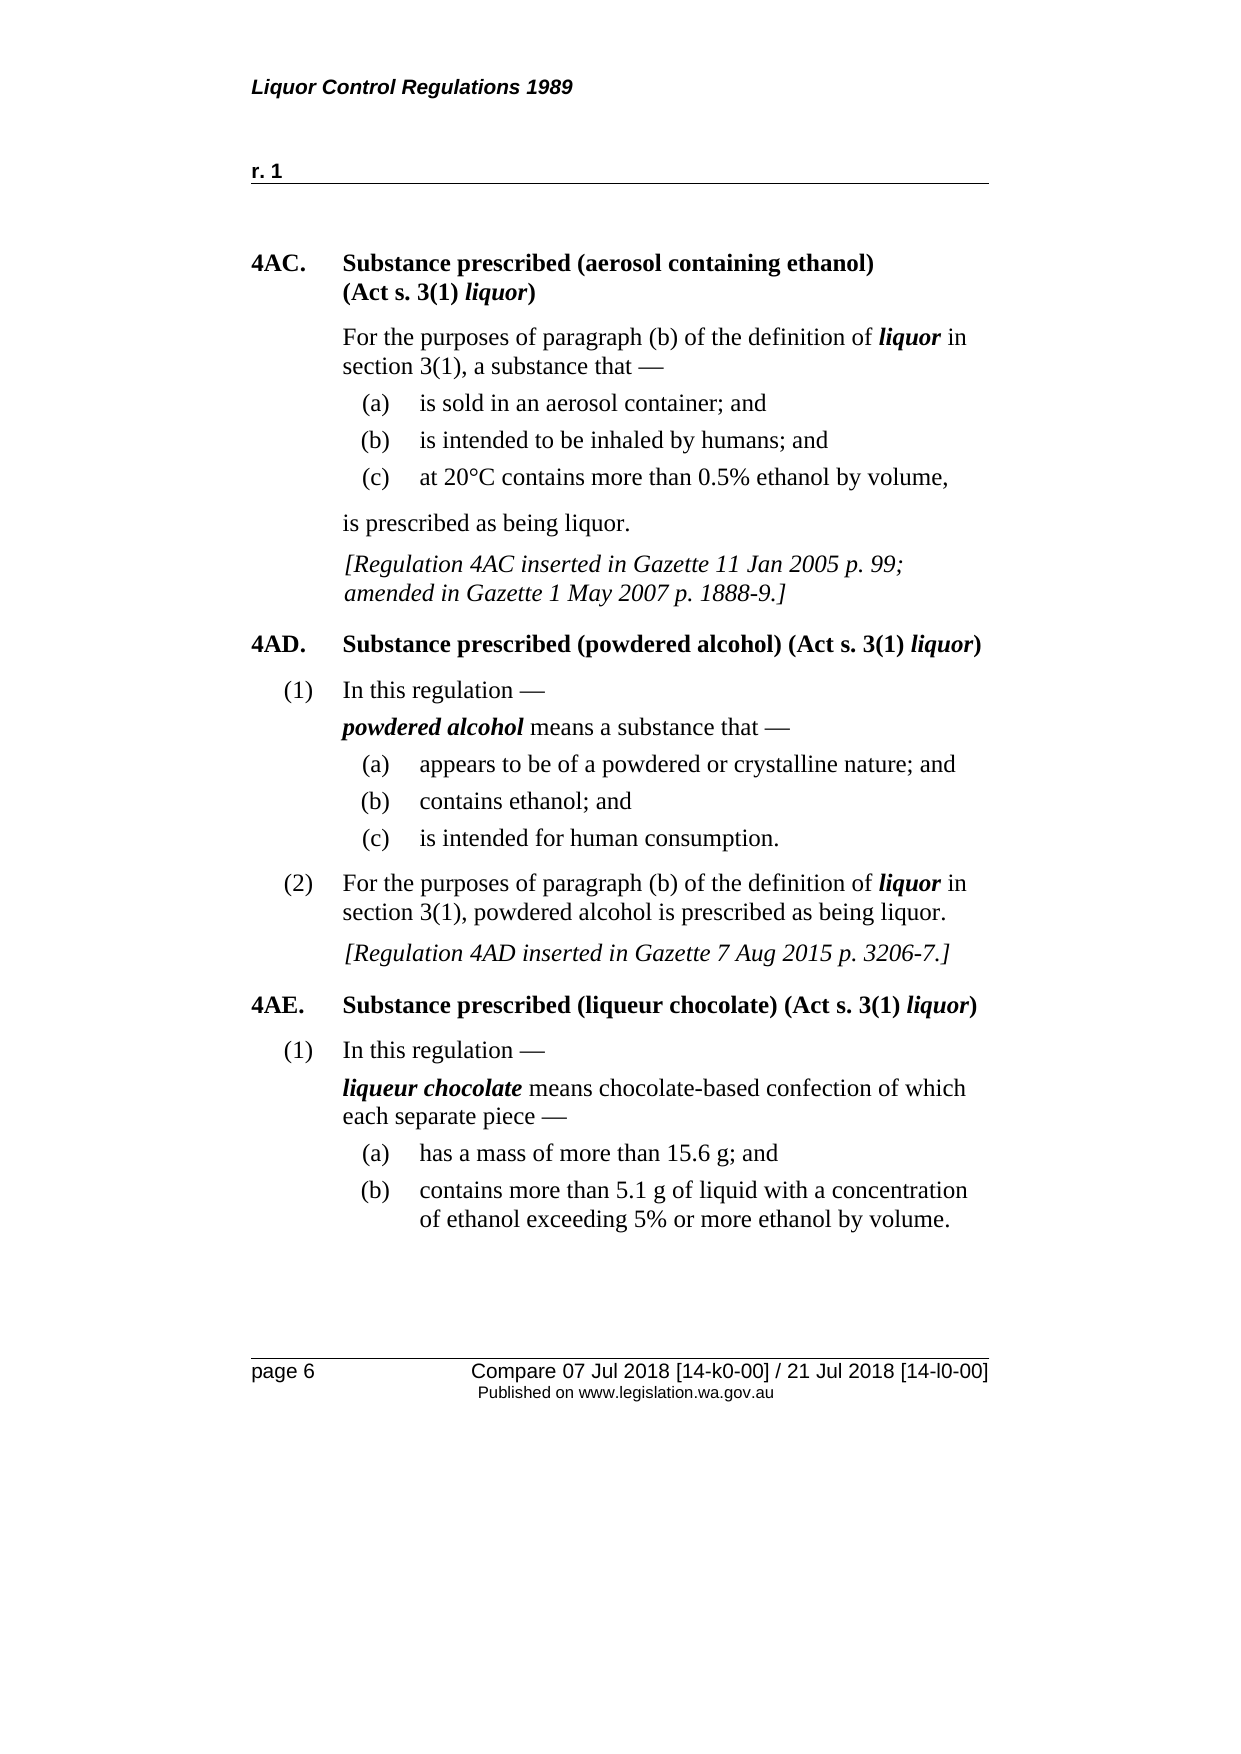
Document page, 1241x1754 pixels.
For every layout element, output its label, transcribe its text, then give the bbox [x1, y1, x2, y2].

text powdered alcohol means a substance that — [251, 712, 989, 741]
text (a) appears to be of a powdered or crystalline nature; and [251, 749, 989, 778]
text (b) contains ethanol; and [251, 786, 989, 815]
text liqueur chocolate means chocolate-based confection of which each separate piece — [251, 1073, 989, 1130]
text (c) is intended for human consumption. [251, 823, 989, 852]
text (2) For the purposes of paragraph (b) of the definition of liquor in section 3(1), powdered alcohol is prescribed as being liquor. [251, 868, 989, 926]
text [Regulation 4AD inserted in Gazette 7 Aug 2015 p. 3206-7.] [251, 938, 989, 967]
subtitle 4AC. Substance prescribed (aerosol containing ethanol) (Act s. 3(1) liquor) [251, 248, 989, 306]
text is prescribed as being liquor. [251, 508, 989, 536]
text (1) In this regulation — [251, 1036, 989, 1064]
text (a) is sold in an aerosol container; and [251, 388, 989, 417]
text For the purposes of paragraph (b) of the definition of liquor in section 3(1), a substance that — [251, 322, 989, 380]
subtitle 4AE. Substance prescribed (liqueur chocolate) (Act s. 3(1) liquor) [251, 990, 989, 1019]
text (c) at 20°C contains more than 0.5% ethanol by volume, [251, 462, 989, 491]
subtitle 4AD. Substance prescribed (powdered alcohol) (Act s. 3(1) liquor) [251, 629, 989, 658]
text (b) contains more than 5.1 g of liquid with a concentration of ethanol exceeding 5% or more ethanol by volume. [251, 1176, 989, 1233]
text (b) is intended to be inhaled by humans; and [251, 425, 989, 454]
text (1) In this regulation — [251, 675, 989, 703]
text (a) has a mass of more than 15.6 g; and [251, 1138, 989, 1167]
text [Regulation 4AC inserted in Gazette 11 Jan 2005 p. 99; amended in Gazette 1 May 2007 p. 1888-9.] [251, 549, 989, 606]
